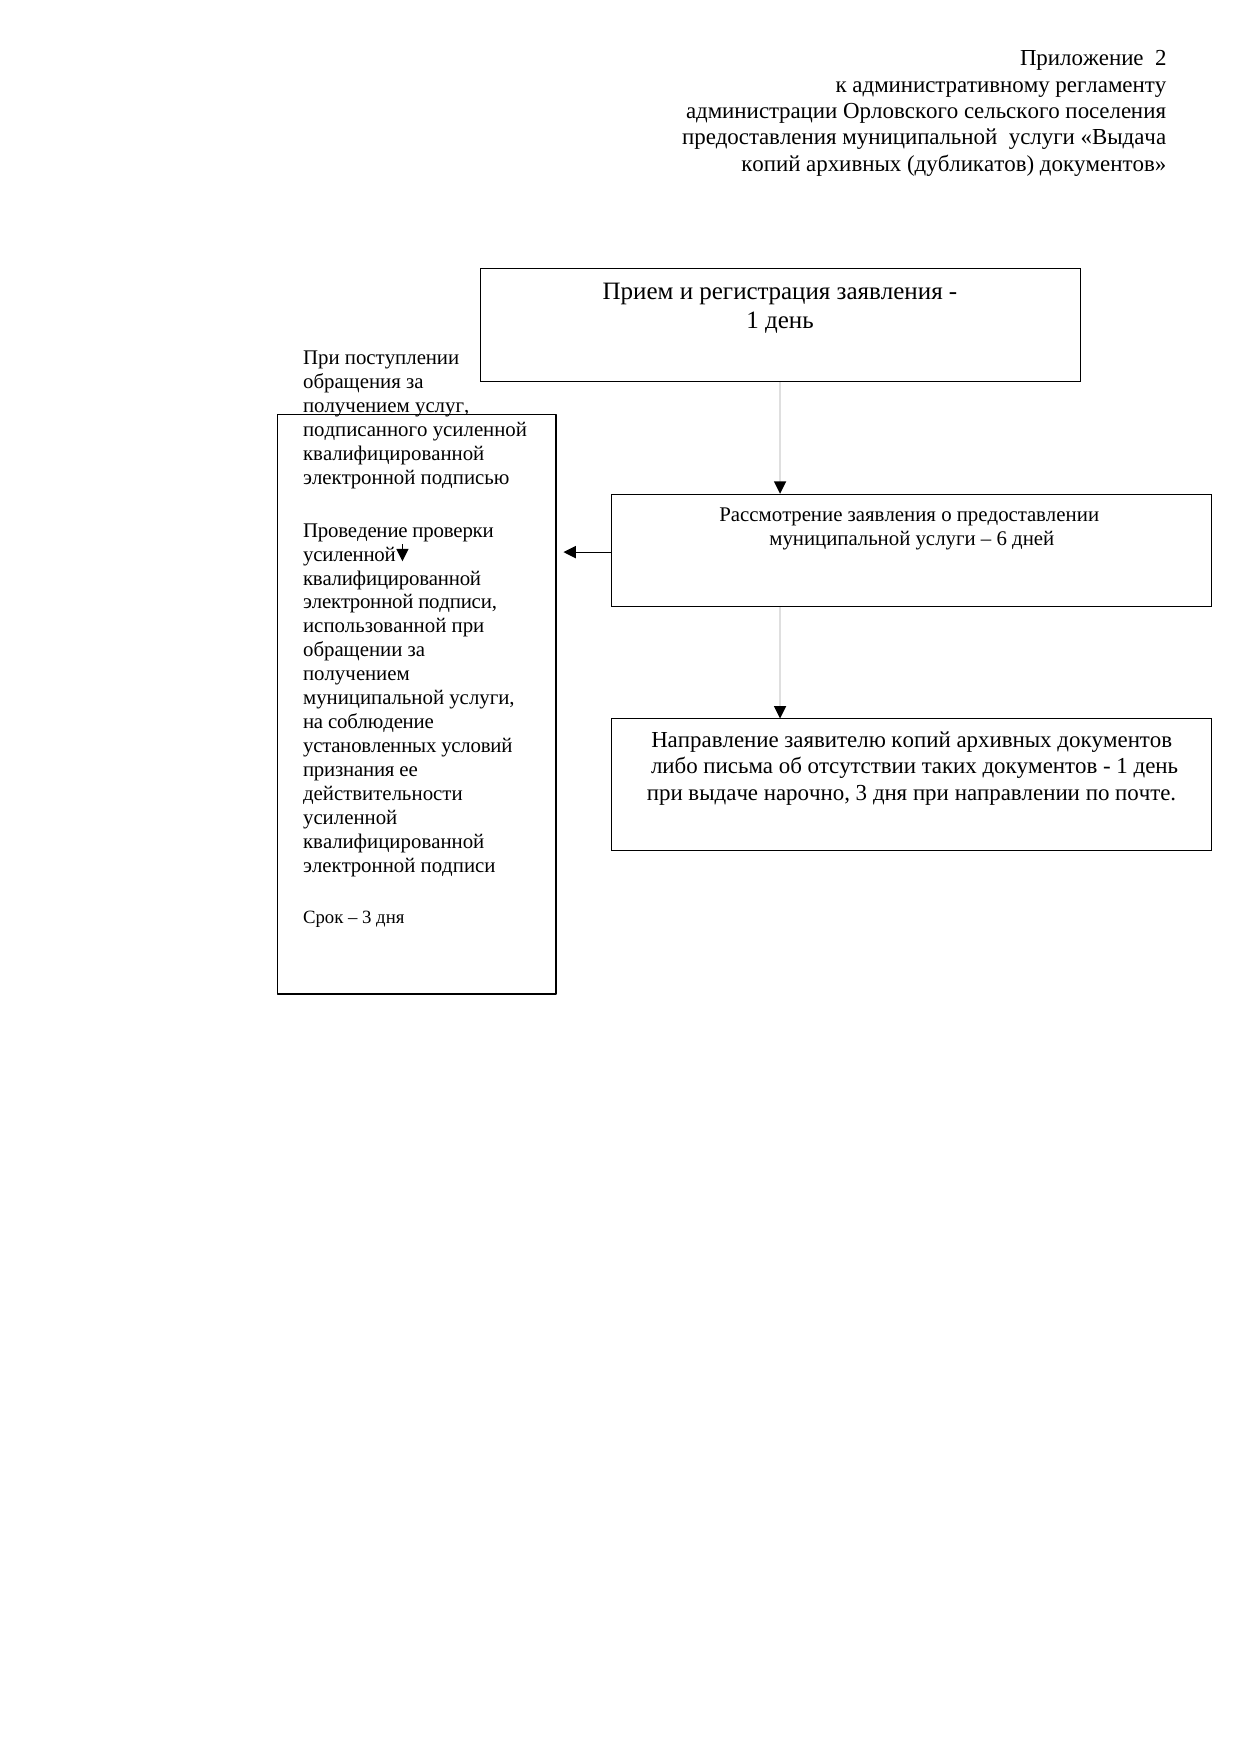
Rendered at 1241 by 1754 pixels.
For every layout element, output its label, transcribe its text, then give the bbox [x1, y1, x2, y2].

text администрации Орловского сельского поселения предоставления муниципальной услуги «Выдача копий архивных (дубликатов) документов» [635, 97, 1167, 176]
text Приложение 2 [635, 44, 1166, 71]
text к административному регламенту [635, 71, 1167, 97]
